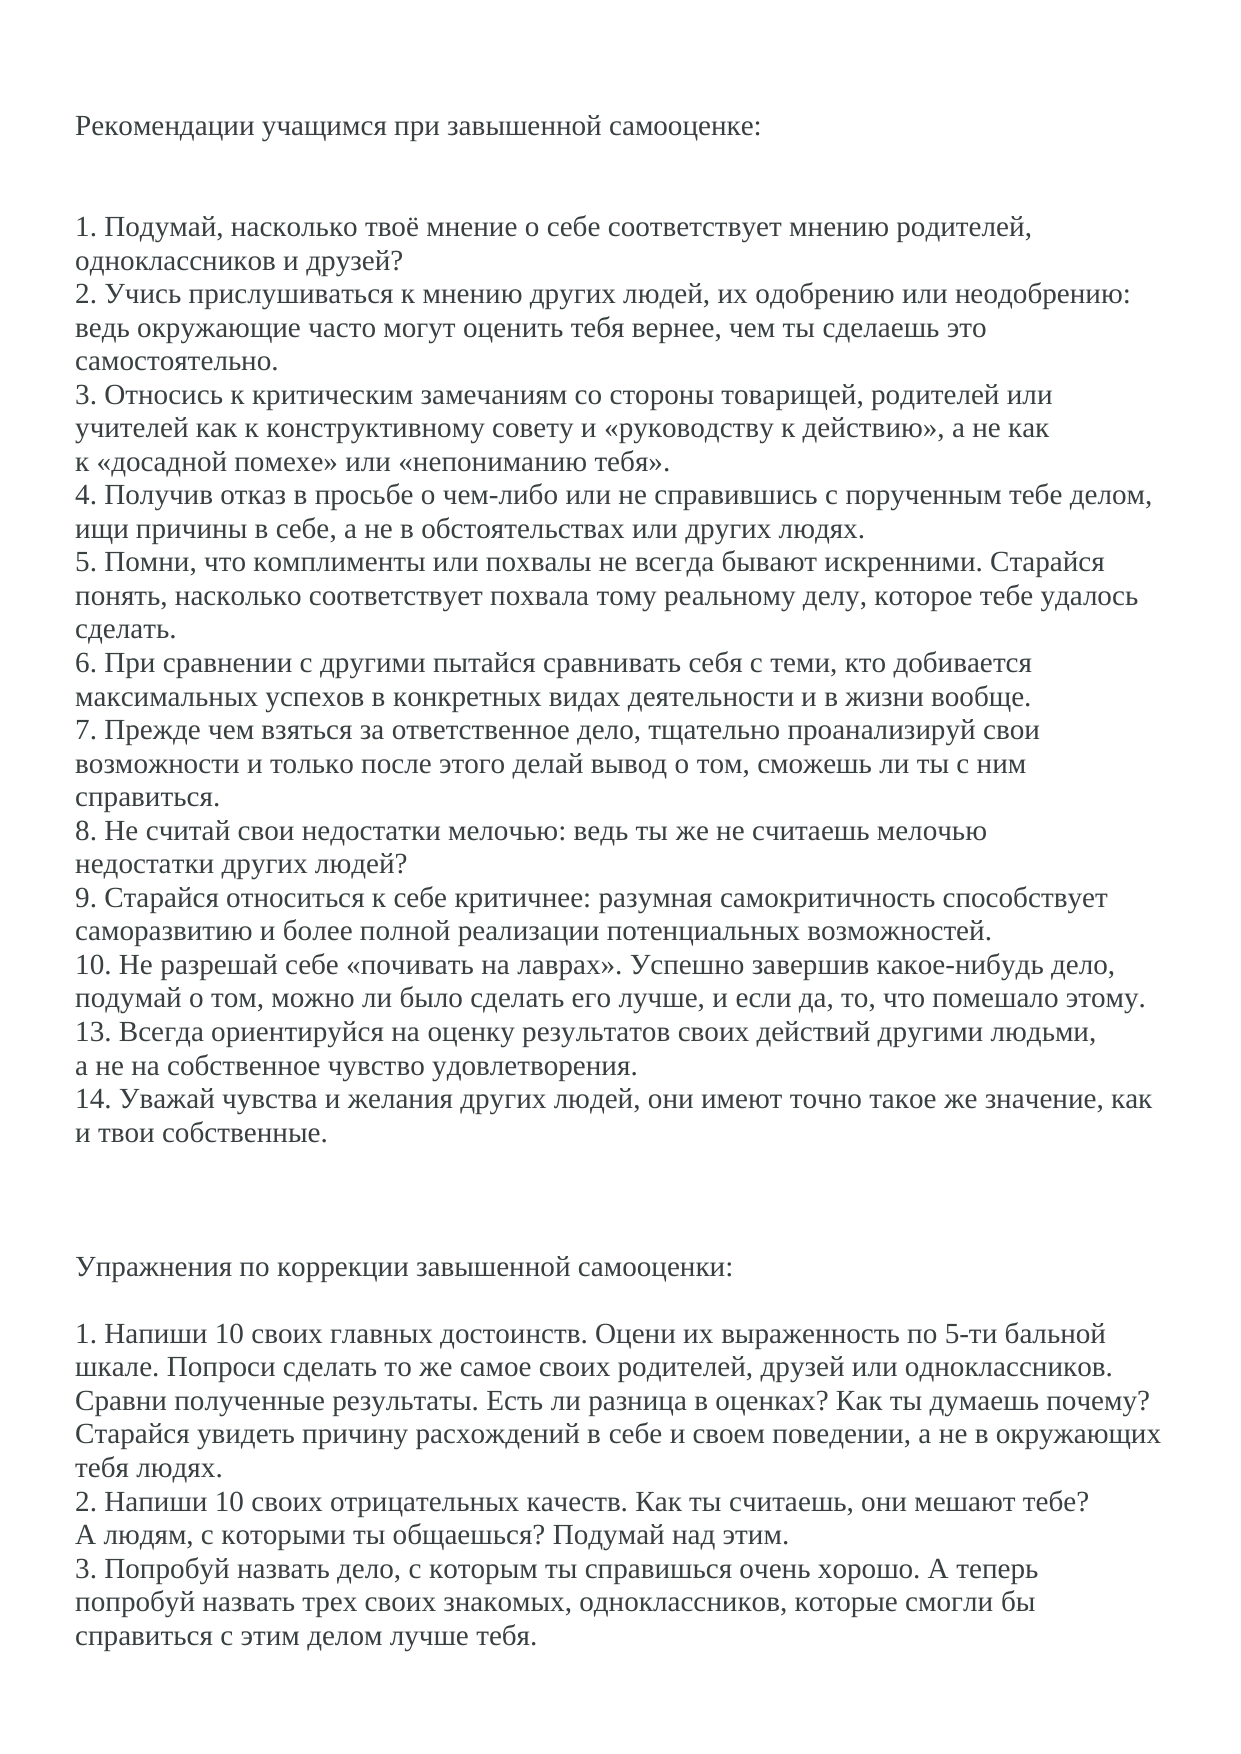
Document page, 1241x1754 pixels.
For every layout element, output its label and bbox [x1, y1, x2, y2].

text [75, 75, 1165, 1651]
